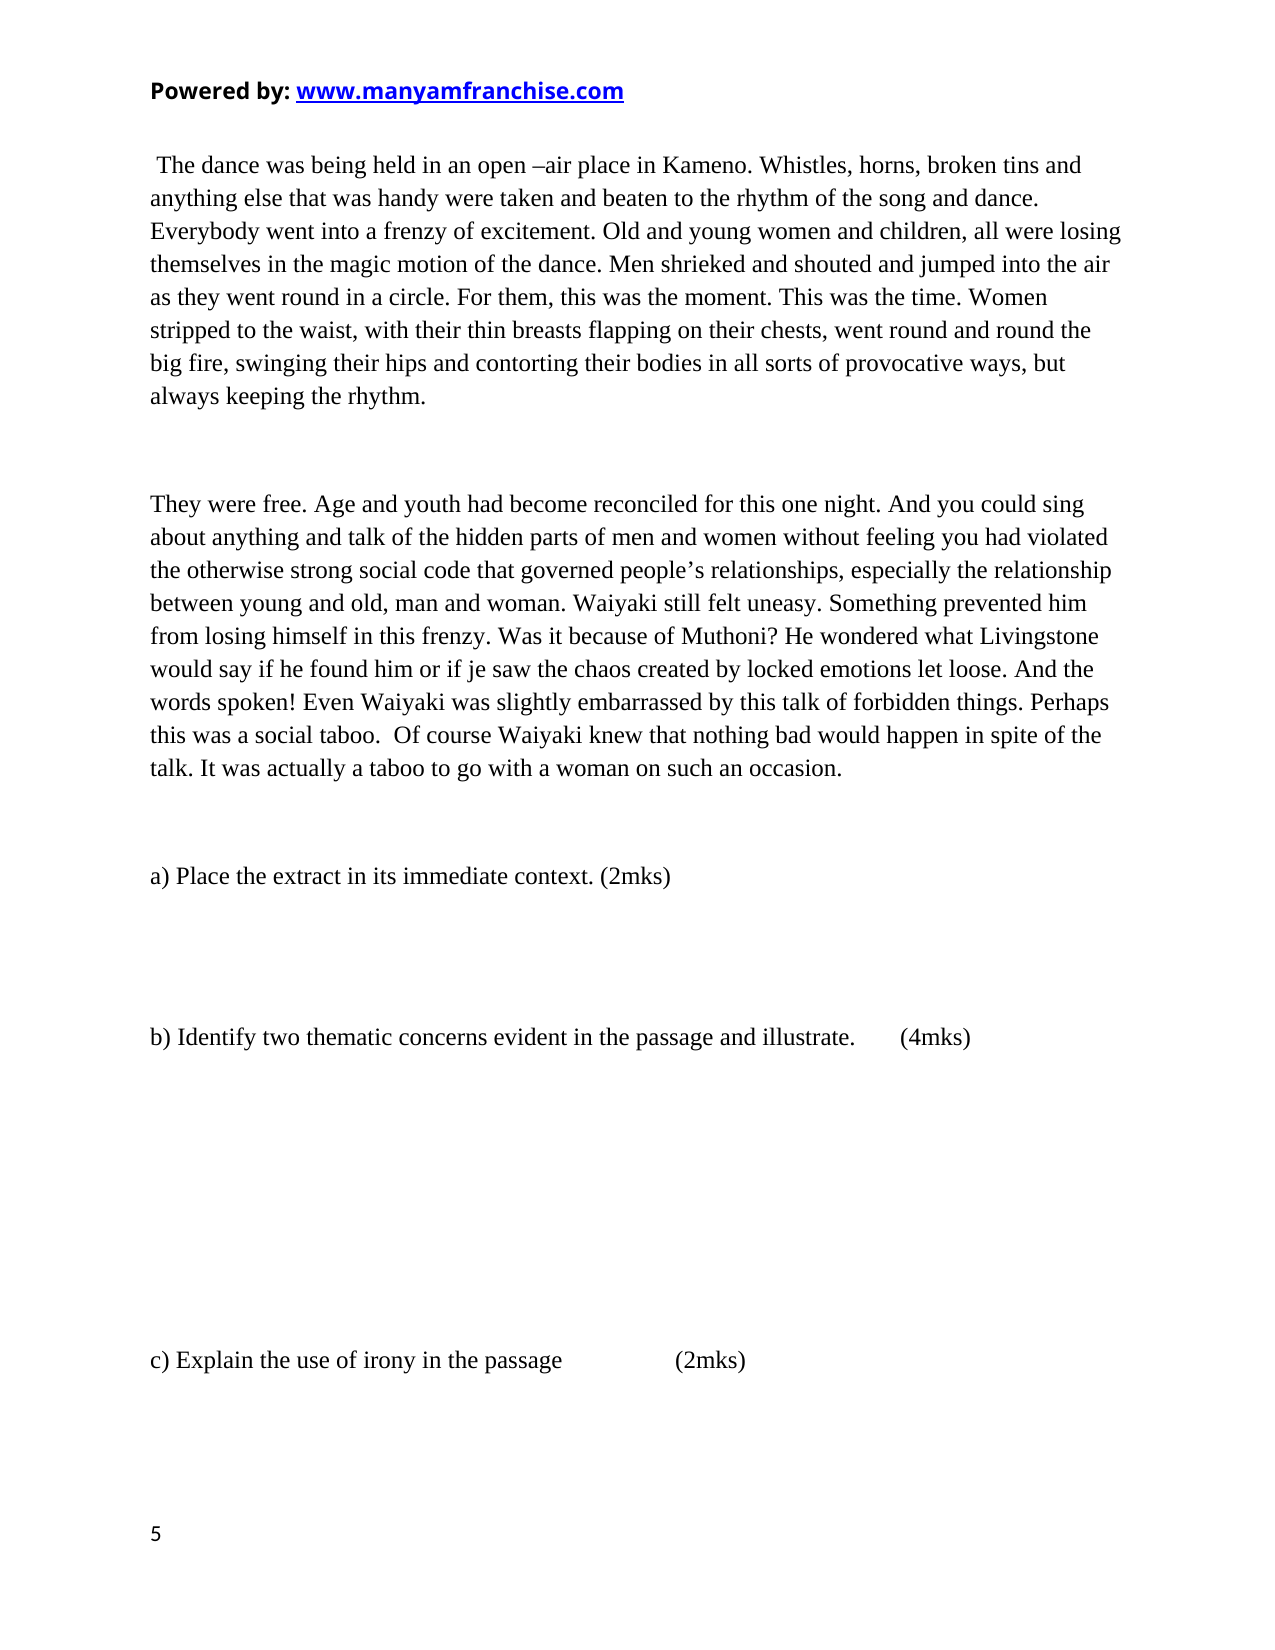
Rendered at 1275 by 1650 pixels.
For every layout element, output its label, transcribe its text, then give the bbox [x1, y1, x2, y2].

text b) Identify two thematic concerns evident in the passage and illustrate. (4mks) [150, 1022, 1125, 1051]
text The dance was being held in an open –air place in Kameno. Whistles, horns, broken tins and anything else that was handy were taken and beaten to the rhythm of the song and dance. Everybody went into a frenzy of excitement. Old and young women and children, all were losing themselves in the magic motion of the dance. Men shrieked and shouted and jumped into the air as they went round in a circle. For them, this was the moment. This was the time. Women stripped to the waist, with their thin breasts flapping on their chests, went round and round the big fire, swinging their hips and contorting their bodies in all sorts of provocative ways, but always keeping the rhythm. [150, 150, 1125, 410]
text c) Explain the use of irony in the passage (2mks) [150, 1345, 1125, 1374]
text a) Place the extract in its immediate context. (2mks) [150, 861, 1125, 889]
text They were free. Age and youth had become reconciled for this one night. And you could sing about anything and talk of the hidden parts of men and women without feeling you had violated the otherwise strong social code that governed people’s relationships, especially the relationship between young and old, man and woman. Waiyaki still felt uneasy. Something prevented him from losing himself in this frenzy. Was it because of Muthoni? He wondered what Livingstone would say if he found him or if je saw the chaos created by locked emotions let loose. And the words spoken! Even Waiyaki was slightly embarrassed by this talk of forbidden things. Perhaps this was a social taboo. Of course Waiyaki knew that nothing bad would happen in spite of the talk. It was actually a taboo to go with a woman on such an occasion. [150, 489, 1125, 782]
